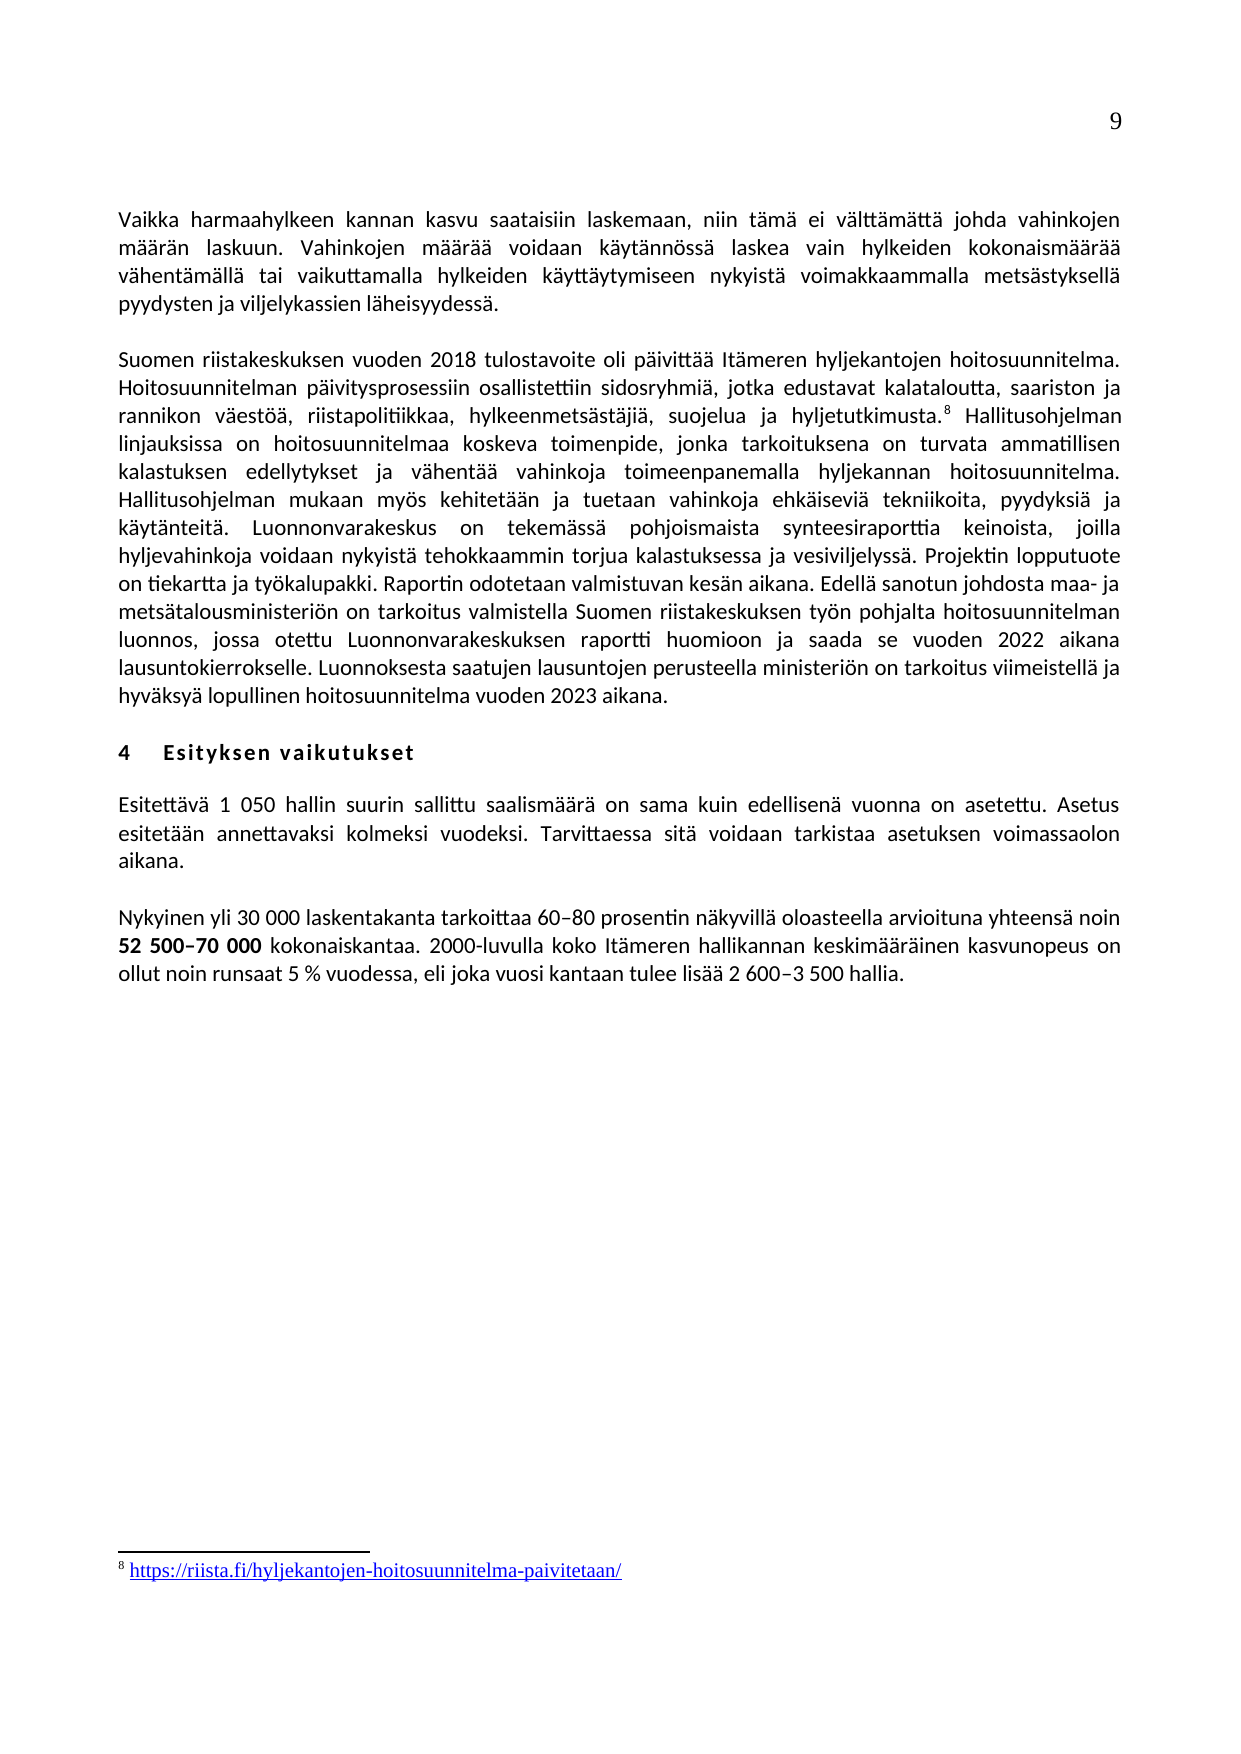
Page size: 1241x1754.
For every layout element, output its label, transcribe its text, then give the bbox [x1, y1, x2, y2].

text Nykyinen yli 30 000 laskentakanta tarkoittaa 60–80 prosentin näkyvillä oloasteella arvioituna yhteensä noin 52 500–70 000 kokonaiskantaa. 2000-luvulla koko Itämeren hallikannan keskimääräinen kasvunopeus on ollut noin runsaat 5 % vuodessa, eli joka vuosi kantaan tulee lisää 2 600–3 500 hallia. [118, 903, 1122, 987]
text Suomen riistakeskuksen vuoden 2018 tulostavoite oli päivittää Itämeren hyljekantojen hoitosuunnitelma. Hoitosuunnitelman päivitysprosessiin osallistettiin sidosryhmiä, jotka edustavat kalataloutta, saariston ja rannikon väestöä, riistapolitiikkaa, hylkeenmetsästäjiä, suojelua ja hyljetutkimusta. Hallitusohjelman linjauksissa on hoitosuunnitelmaa koskeva toimenpide, jonka tarkoituksena on turvata ammatillisen kalastuksen edellytykset ja vähentää vahinkoja toimeenpanemalla hyljekannan hoitosuunnitelma. Hallitusohjelman mukaan myös kehitetään ja tuetaan vahinkoja ehkäiseviä tekniikoita, pyydyksiä ja käytänteitä. Luonnonvarakeskus on tekemässä pohjoismaista synteesiraporttia keinoista, joilla hyljevahinkoja voidaan nykyistä tehokkaammin torjua kalastuksessa ja vesiviljelyssä. Projektin lopputuote on tiekartta ja työkalupakki. Raportin odotetaan valmistuvan kesän aikana. Edellä sanotun johdosta maa- ja metsätalousministeriön on tarkoitus valmistella Suomen riistakeskuksen työn pohjalta hoitosuunnitelman luonnos, jossa otettu Luonnonvarakeskuksen raportti huomioon ja saada se vuoden 2022 aikana lausuntokierrokselle. Luonnoksesta saatujen lausuntojen perusteella ministeriön on tarkoitus viimeistellä ja hyväksyä lopullinen hoitosuunnitelma vuoden 2023 aikana. [118, 345, 1122, 709]
text Esitettävä 1 050 hallin suurin sallittu saalismäärä on sama kuin edellisenä vuonna on asetettu. Asetus esitetään annettavaksi kolmeksi vuodeksi. Tarvittaessa sitä voidaan tarkistaa asetuksen voimassaolon aikana. [118, 791, 1122, 875]
text Vaikka harmaahylkeen kannan kasvu saataisiin laskemaan, niin tämä ei välttämättä johda vahinkojen määrän laskuun. Vahinkojen määrää voidaan käytännössä laskea vain hylkeiden kokonaismäärää vähentämällä tai vaikuttamalla hylkeiden käyttäytymiseen nykyistä voimakkaammalla metsästyksellä pyydysten ja viljelykassien läheisyydessä. [118, 205, 1122, 317]
text Esityksen vaikutukset [118, 738, 1122, 766]
